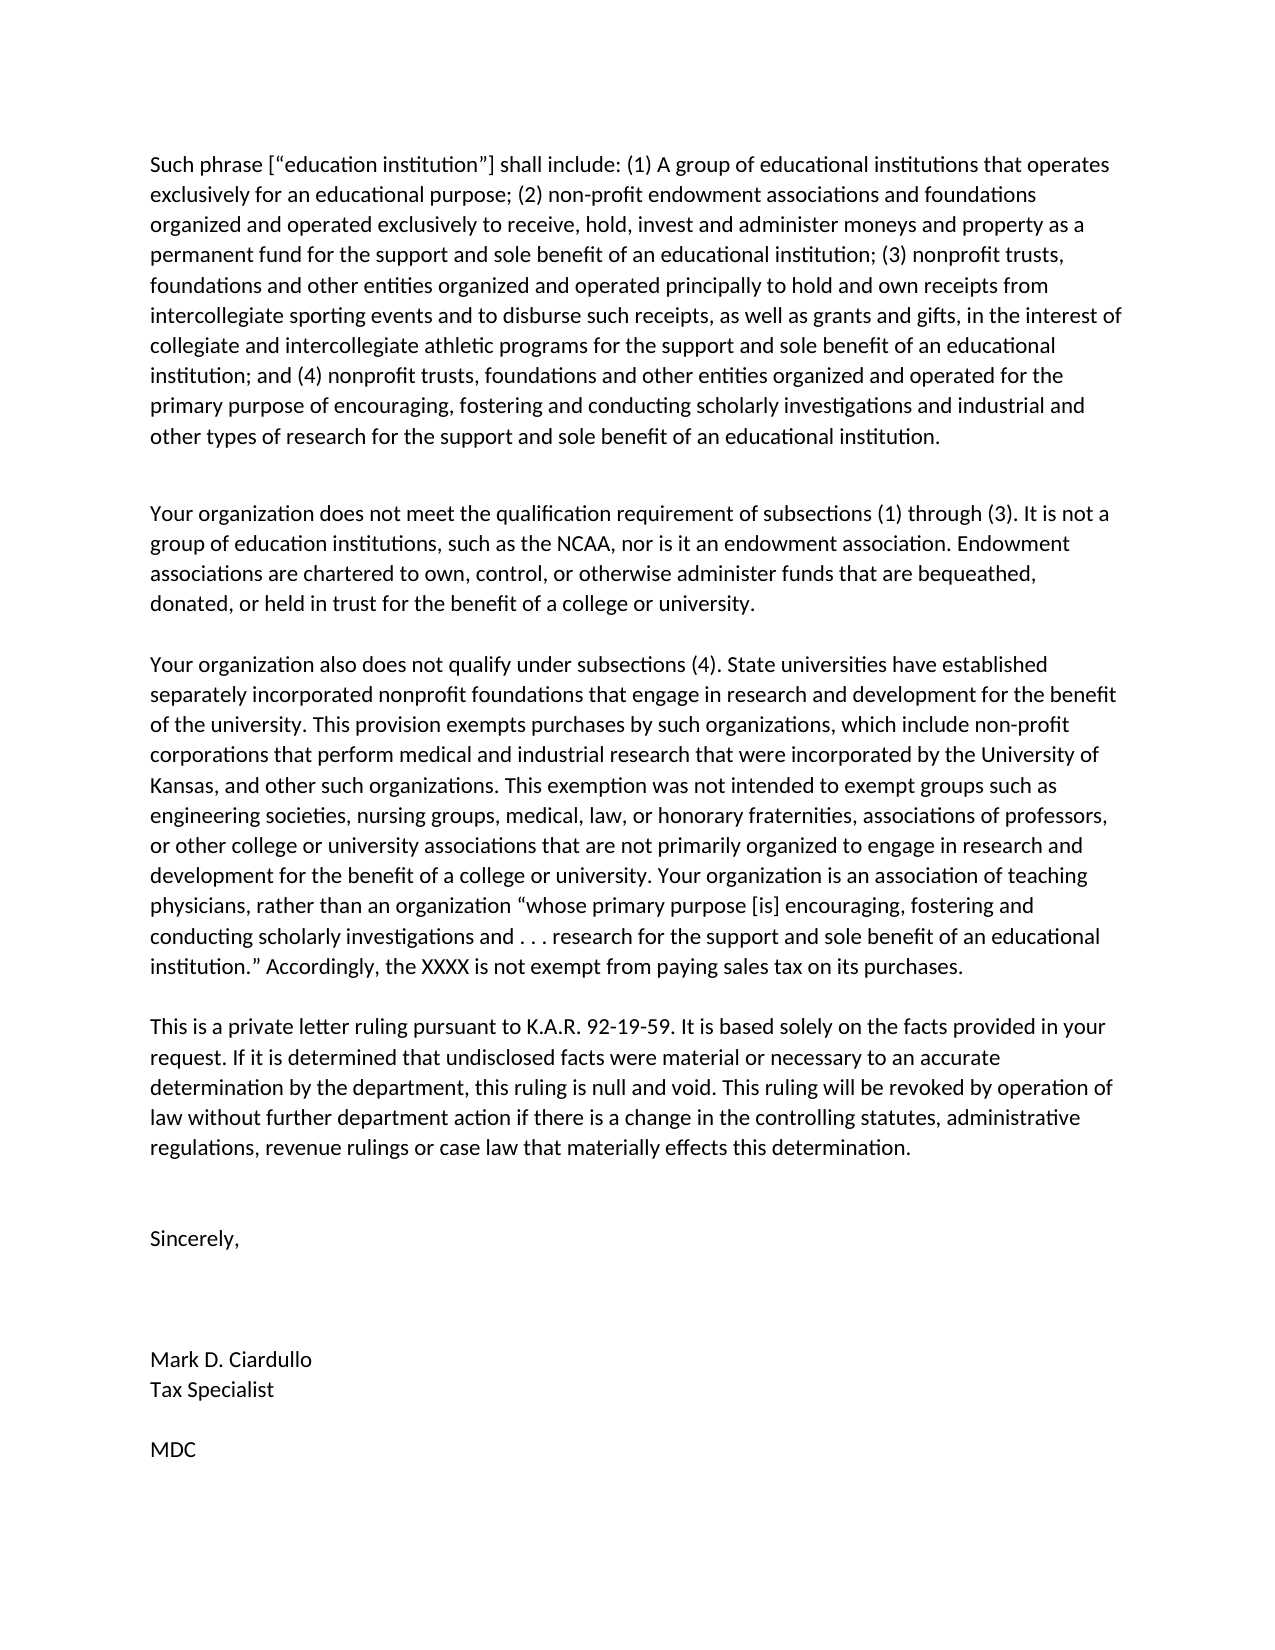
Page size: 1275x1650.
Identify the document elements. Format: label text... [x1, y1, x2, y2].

text Such phrase [“education institution”] shall include: (1) A group of educational institutions that operates exclusively for an educational purpose; (2) non-profit endowment associations and foundations organized and operated exclusively to receive, hold, invest and administer moneys and property as a permanent fund for the support and sole benefit of an educational institution; (3) nonprofit trusts, foundations and other entities organized and operated principally to hold and own receipts from intercollegiate sporting events and to disburse such receipts, as well as grants and gifts, in the interest of collegiate and intercollegiate athletic programs for the support and sole benefit of an educational institution; and (4) nonprofit trusts, foundations and other entities organized and operated for the primary purpose of encouraging, fostering and conducting scholarly investigations and industrial and other types of research for the support and sole benefit of an educational institution. [150, 150, 1125, 450]
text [150, 469, 1125, 1494]
